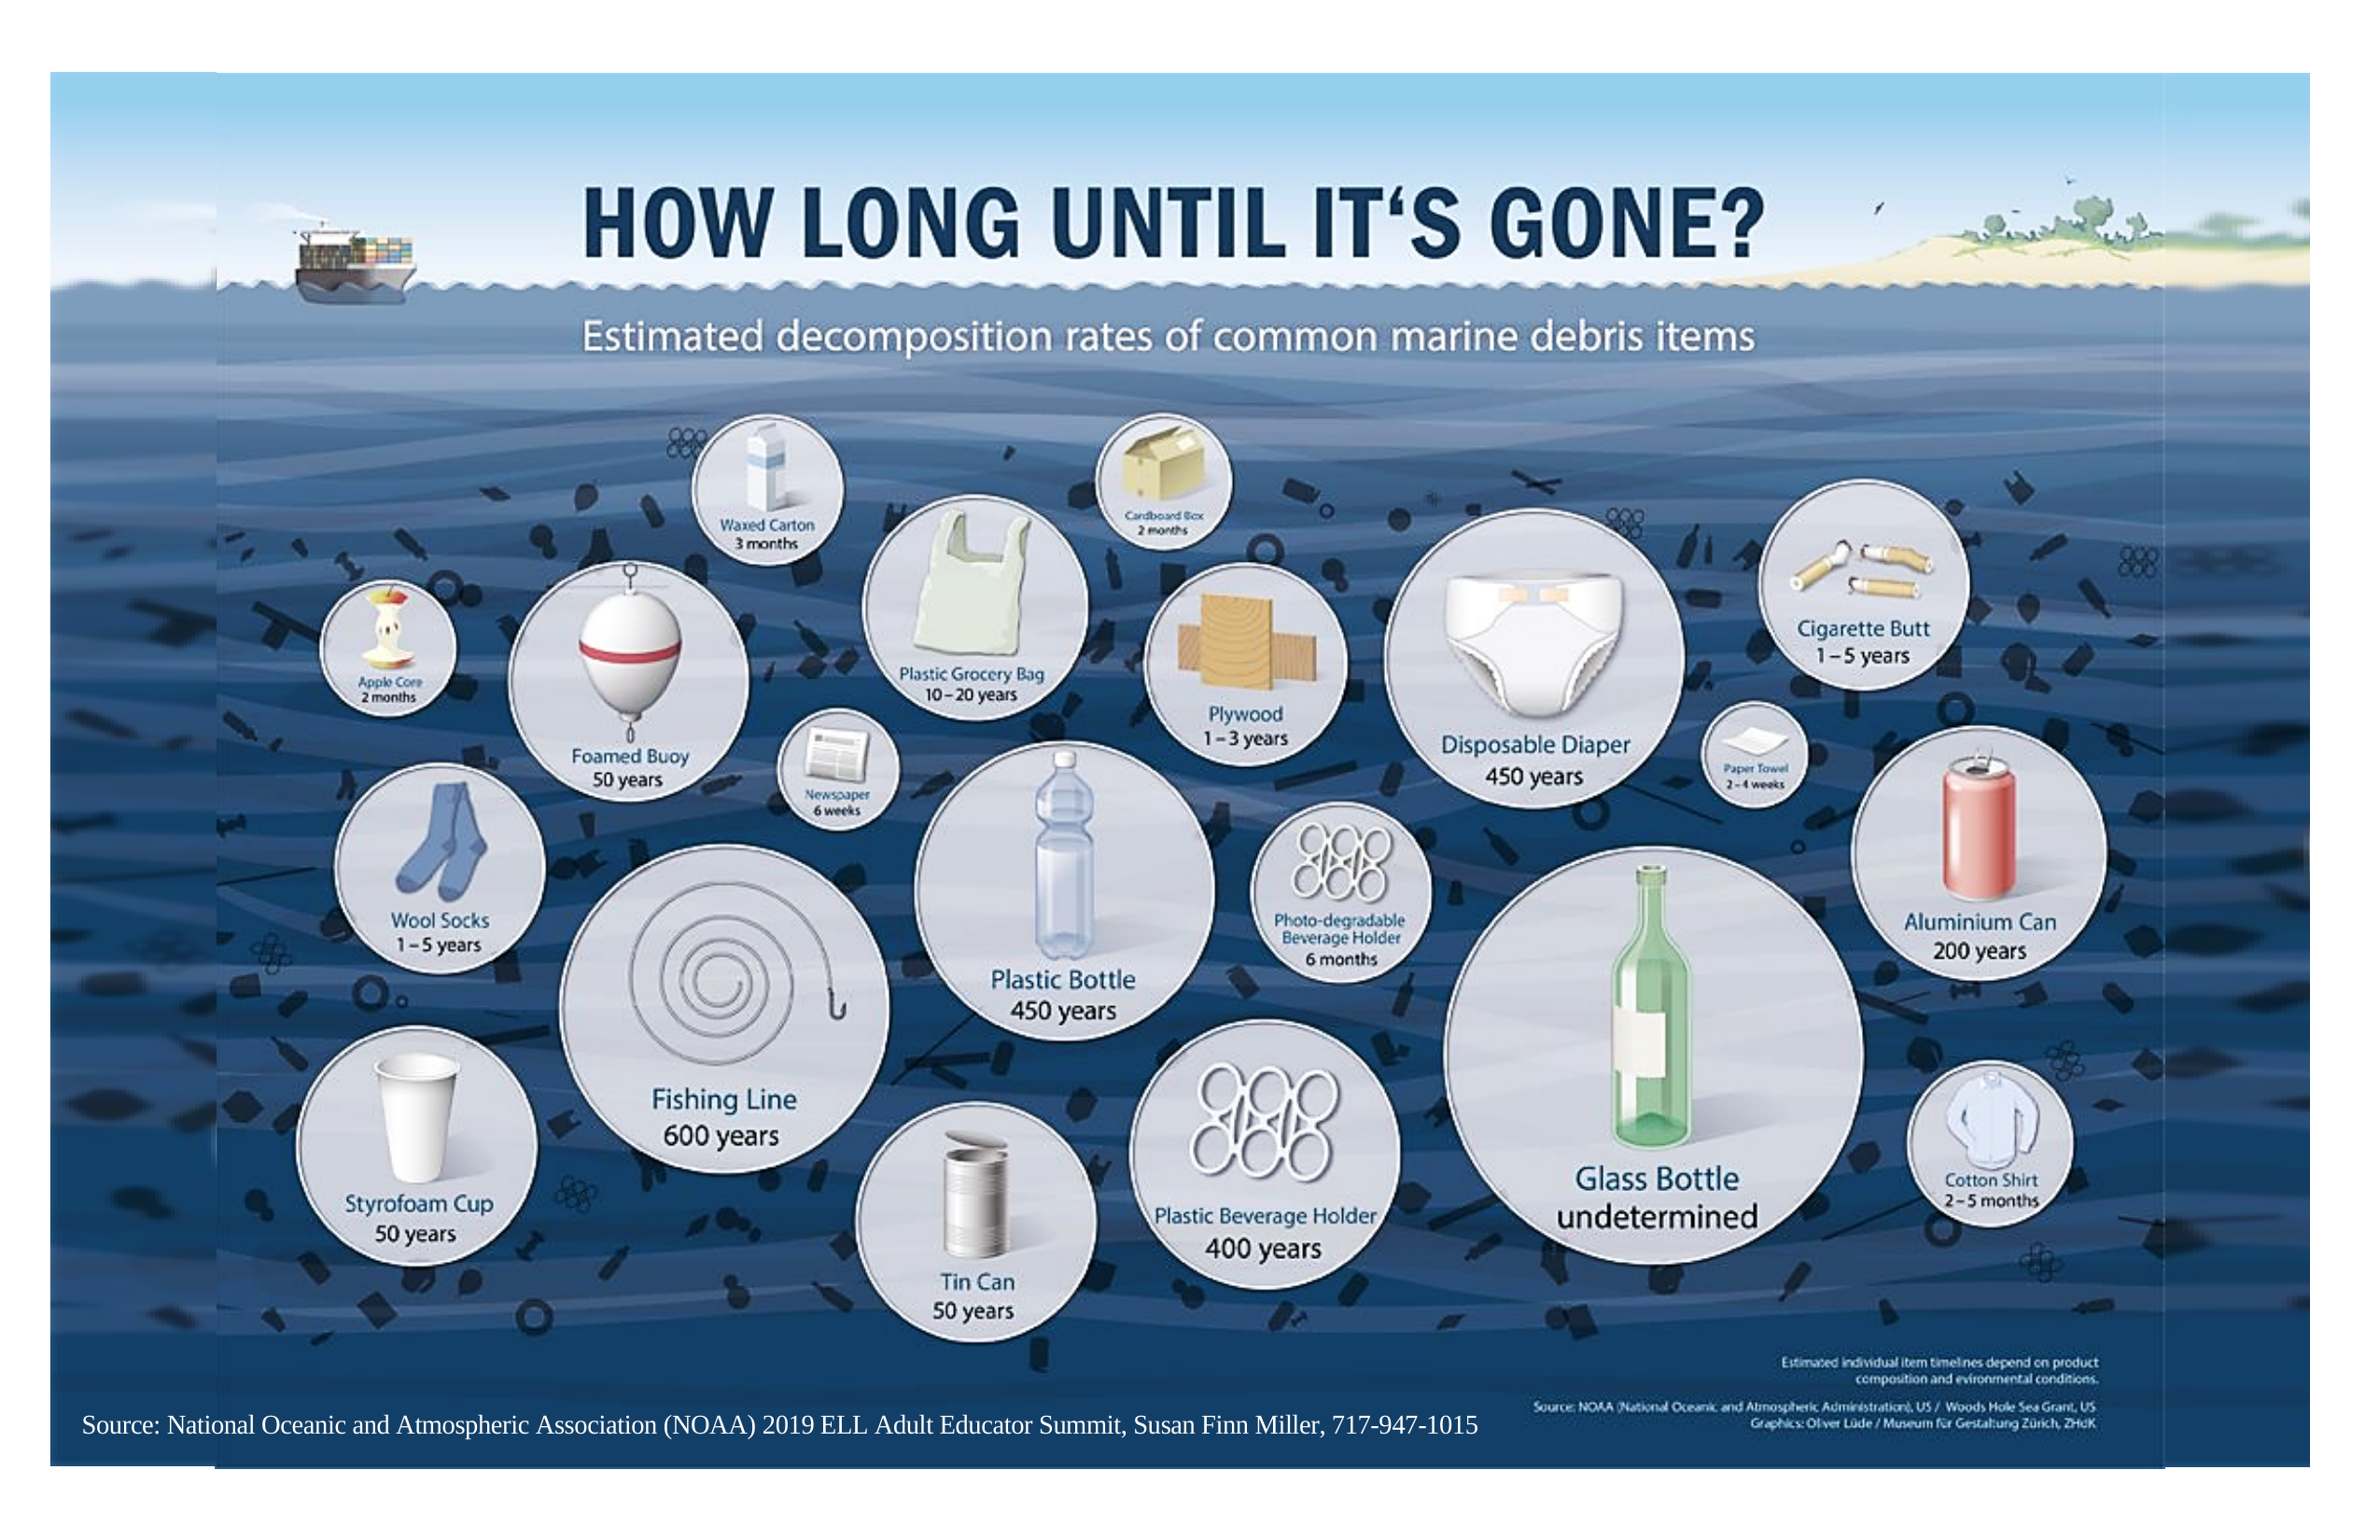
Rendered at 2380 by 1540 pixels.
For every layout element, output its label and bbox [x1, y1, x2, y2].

picture [49, 72, 2310, 1469]
